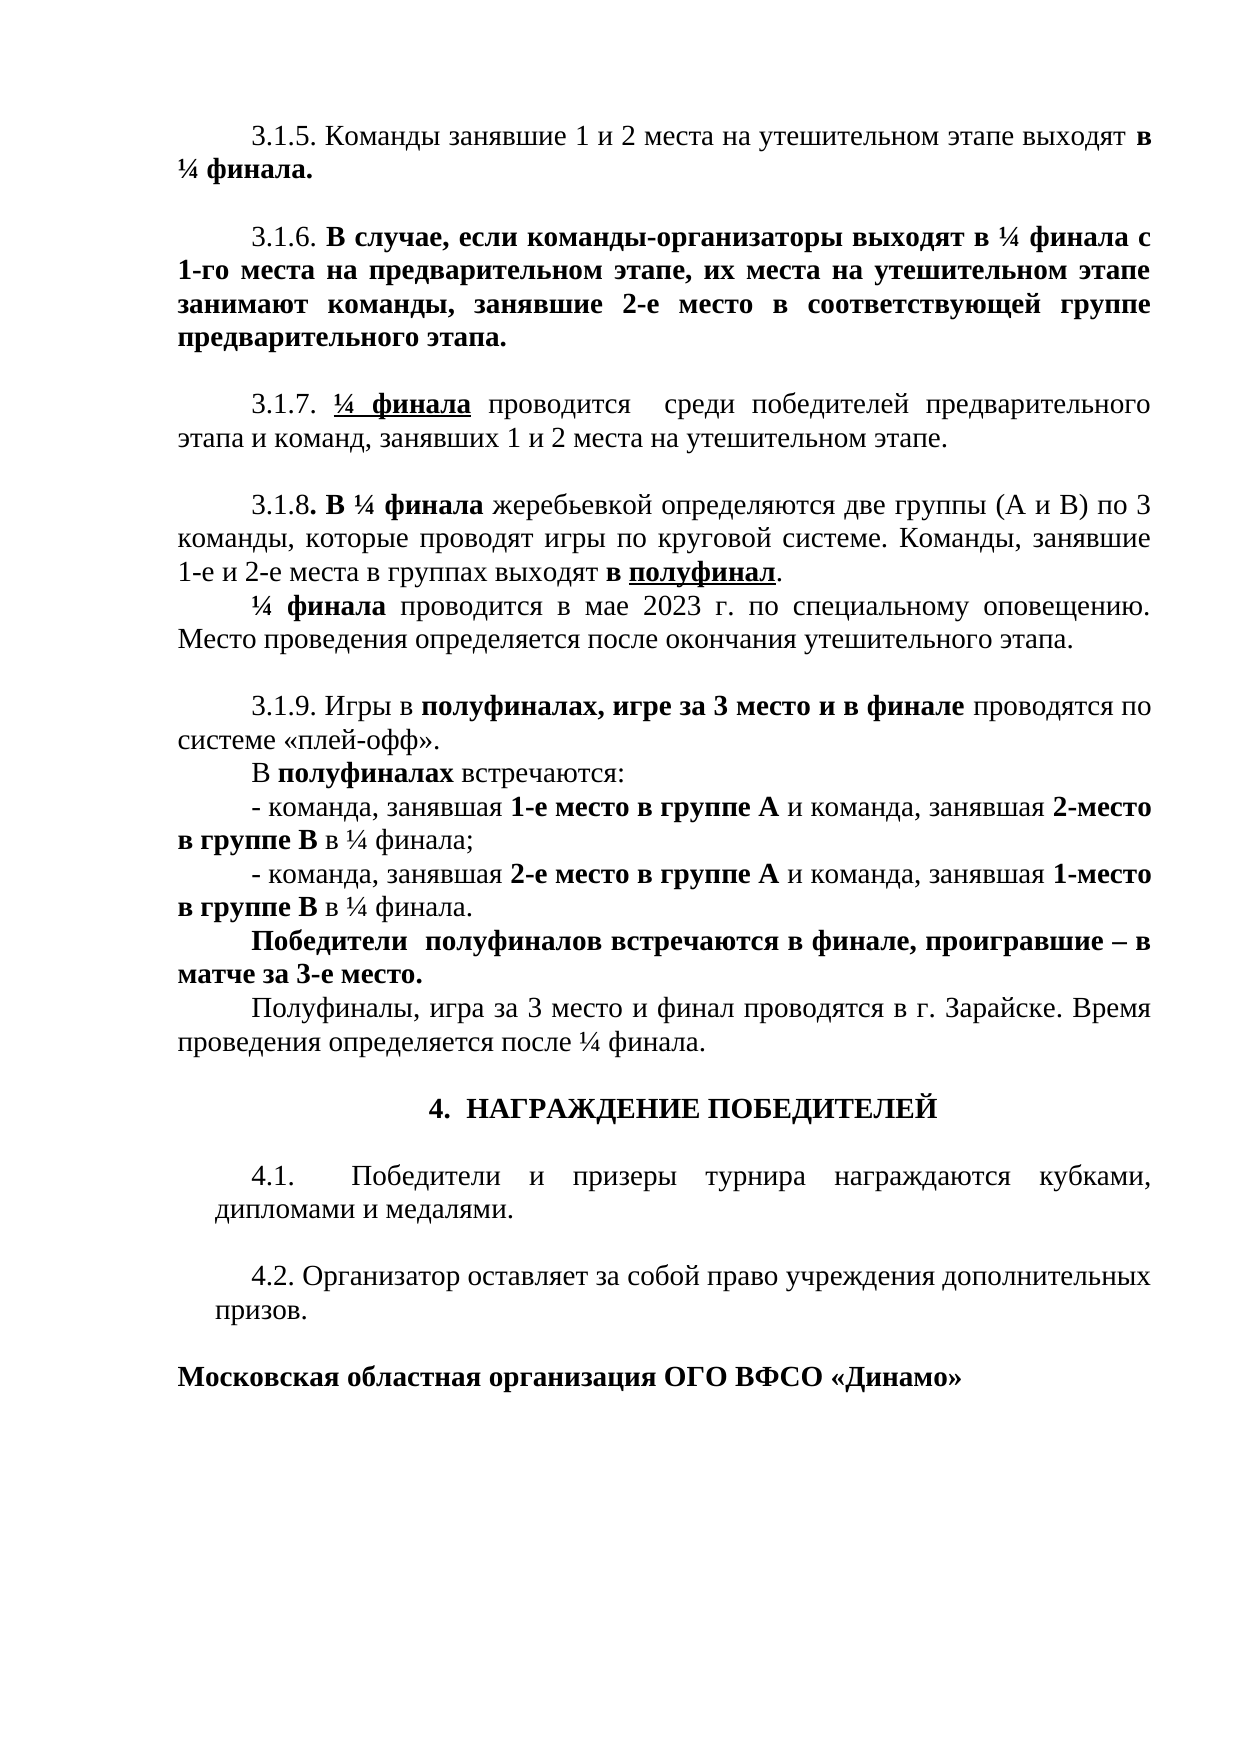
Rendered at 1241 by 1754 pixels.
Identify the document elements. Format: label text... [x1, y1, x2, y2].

text 3.1.7. ¼ финала проводится среди победителей предварительного этапа и команд, занявших 1 и 2 места на утешительном этапе. [177, 386, 1152, 453]
text 3.1.5. Команды занявшие 1 и 2 места на утешительном этапе выходят в ¼ финала. [177, 118, 1152, 185]
text 3.1.6. В случае, если команды-организаторы выходят в ¼ финала с 1-го места на предварительном этапе, их места на утешительном этапе занимают команды, занявшие 2-е место в соответствующей группе предварительного этапа. [177, 219, 1152, 353]
text ¼ финала проводится в мае 2023 г. по специальному оповещению. Место проведения определяется после окончания утешительного этапа. [177, 588, 1152, 655]
list НАГРАЖДЕНИЕ ПОБЕДИТЕЛЕЙ [215, 1091, 1152, 1124]
text В полуфиналах встречаются: [177, 755, 1152, 789]
text Московская областная организация ОГО ВФСО «Динамо» [177, 1359, 1152, 1393]
text - команда, занявшая 1-е место в группе А и команда, занявшая 2-место в группе В в ¼ финала; [177, 789, 1152, 856]
text 4.2. Организатор оставляет за собой право учреждения дополнительных призов. [215, 1258, 1152, 1326]
text Победители полуфиналов встречаются в финале, проигравшие – в матче за 3-е место. [177, 923, 1152, 990]
text - команда, занявшая 2-е место в группе А и команда, занявшая 1-место в группе В в ¼ финала. [177, 856, 1152, 923]
text 3.1.8. В ¼ финала жеребьевкой определяются две группы (А и В) по 3 команды, которые проводят игры по круговой системе. Команды, занявшие 1-е и 2-е места в группах выходят в полуфинал. [177, 487, 1152, 588]
text 4.1. Победители и призеры турнира награждаются кубками, дипломами и медалями. [215, 1158, 1152, 1225]
text 3.1.9. Игры в полуфиналах, игре за 3 место и в финале проводятся по системе «плей-офф». [177, 688, 1152, 755]
text Полуфиналы, игра за 3 место и финал проводятся в г. Зарайске. Время проведения определяется после ¼ финала. [177, 990, 1152, 1057]
